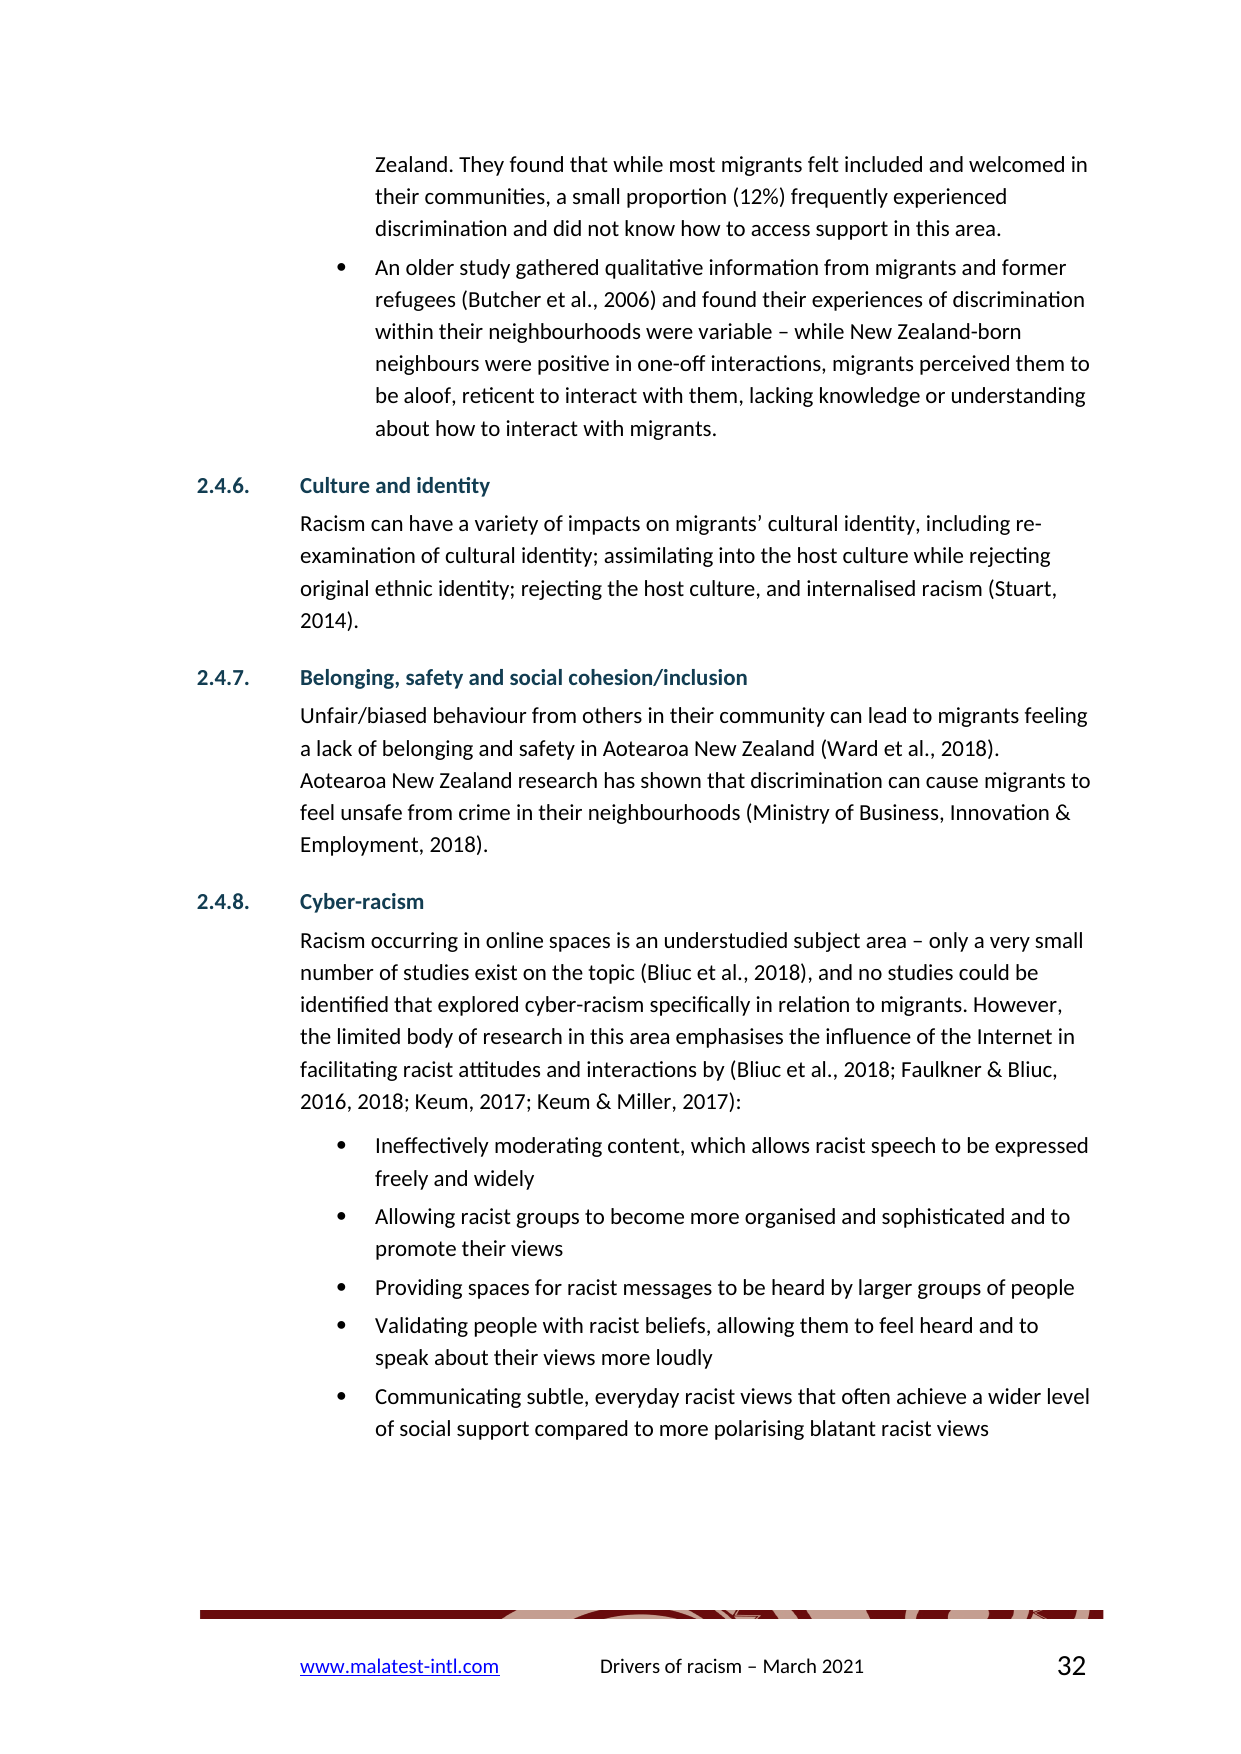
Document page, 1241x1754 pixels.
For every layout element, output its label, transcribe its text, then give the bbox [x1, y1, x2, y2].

list Ineffectively moderating content, which allows racist speech to be expressed freely and widely [337, 1132, 1092, 1192]
text Racism occurring in online spaces is an understudied subject area – only a very small number of studies exist on the topic (Bliuc et al., 2018), and no studies could be identified that explored cyber-racism specifically in relation to migrants. However, the limited body of research in this area emphasises the influence of the Internet in facilitating racist attitudes and interactions by (Bliuc et al., 2018; Faulkner & Bliuc, 2016, 2018; Keum, 2017; Keum & Miller, 2017): [300, 926, 1092, 1115]
list Validating people with racist beliefs, allowing them to feel heard and to speak about their views more loudly [337, 1311, 1092, 1371]
text Unfair/biased behaviour from others in their community can lead to migrants feeling a lack of belonging and safety in Aotearoa New Zealand (Ward et al., 2018). Aotearoa New Zealand research has shown that discrimination can cause migrants to feel unsafe from crime in their neighbourhoods (Ministry of Business, Innovation & Employment, 2018). [300, 702, 1092, 858]
text Racism can have a variety of impacts on migrants’ cultural identity, including re-examination of cultural identity; assimilating into the host culture while rejecting original ethnic identity; rejecting the host culture, and internalised racism (Stuart, 2014). [300, 509, 1092, 634]
subtitle Cyber-racism [197, 887, 1092, 916]
list Providing spaces for racist messages to be heard by larger groups of people [337, 1273, 1092, 1301]
list An older study gathered qualitative information from migrants and former refugees (Butcher et al., 2006) and found their experiences of discrimination within their neighbourhoods were variable – while New Zealand-born neighbours were positive in one-off interactions, migrants perceived them to be aloof, reticent to interact with them, lacking knowledge or understanding about how to interact with migrants. [337, 253, 1092, 442]
list Allowing racist groups to become more organised and sophisticated and to promote their views [337, 1202, 1092, 1262]
subtitle Culture and identity [197, 471, 1092, 499]
list Communicating subtle, everyday racist views that often achieve a wider level of social support compared to more polarising blatant racist views [337, 1382, 1092, 1442]
picture [199, 1610, 1104, 1619]
subtitle Belonging, safety and social cohesion/inclusion [197, 663, 1092, 691]
